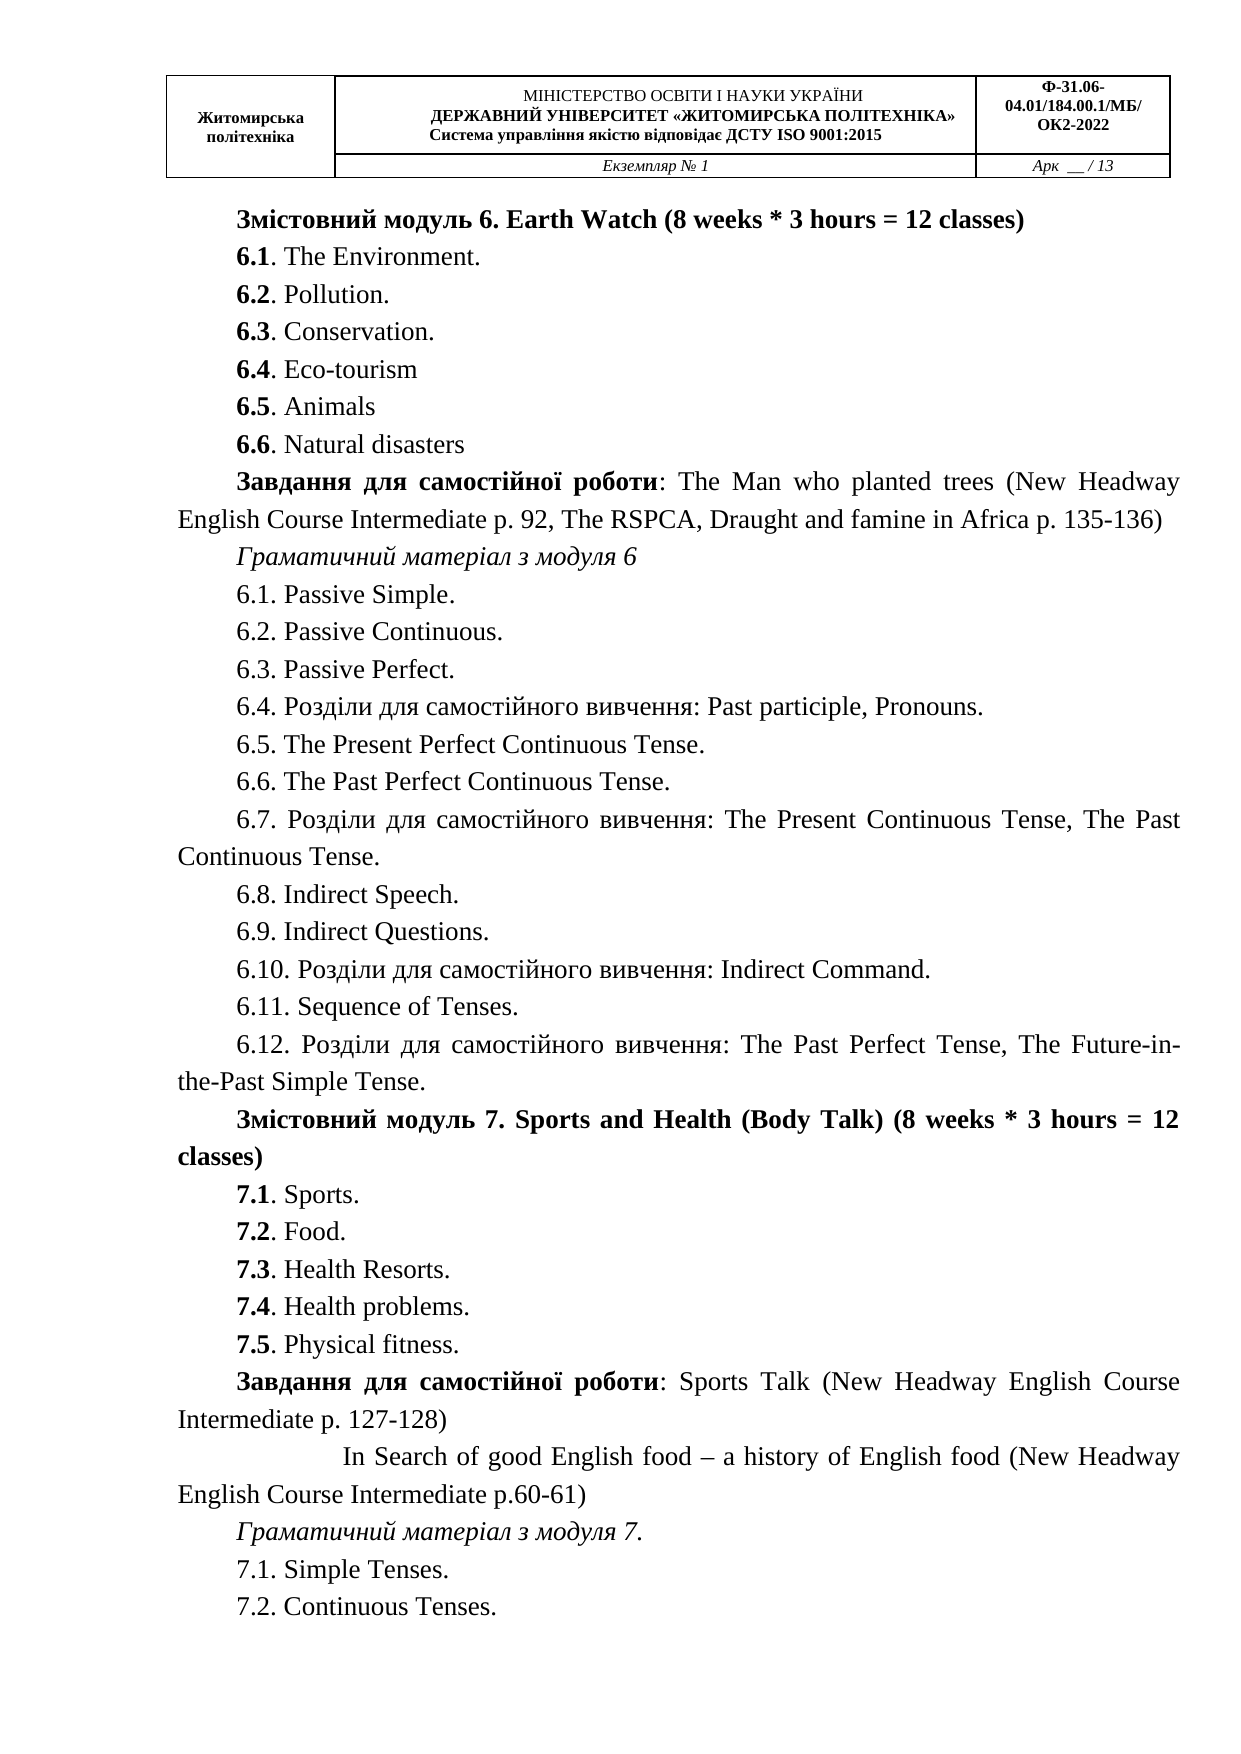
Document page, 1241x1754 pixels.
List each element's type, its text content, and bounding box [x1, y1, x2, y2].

text Змістовний модуль 6. Earth Watch (8 weeks * 3 hours = 12 classes) [177, 196, 1181, 234]
text 6.1. Passive Simple. [177, 571, 1181, 609]
text Завдання для самостійної роботи: Sports Talk (New Headway English Course Intermediate p. 127-128) [177, 1359, 1181, 1434]
text 7.3. Health Resorts. [177, 1246, 1181, 1284]
text 7.4. Health problems. [177, 1284, 1181, 1321]
text Граматичний матеріал з модуля 7. [177, 1509, 1181, 1546]
text 6.8. Indirect Speech. [177, 871, 1181, 909]
text 7.1. Simple Tenses. [177, 1546, 1181, 1584]
text 6.5. Animals [177, 384, 1181, 421]
text 6.12. Розділи для самостійного вивчення: The Past Perfect Tense, The Future-in-the-Past Simple Tense. [177, 1021, 1181, 1096]
text Завдання для самостійної роботи: The Man who planted trees (New Headway English Course Intermediate p. 92, The RSPCA, Draught and famine in Africa p. 135-136) [177, 459, 1181, 534]
text 7.1. Sports. [177, 1171, 1181, 1209]
text 6.4. Розділи для самостійного вивчення: Past participle, Pronouns. [177, 684, 1181, 721]
text 6.3. Passive Perfect. [177, 646, 1181, 684]
text 6.9. Indirect Questions. [177, 909, 1181, 946]
text Граматичний матеріал з модуля 6 [177, 534, 1181, 571]
text 6.4. Eco-tourism [177, 346, 1181, 384]
text 7.2. Continuous Tenses. [177, 1584, 1181, 1621]
text 6.6. Natural disasters [177, 421, 1181, 459]
text 6.3. Conservation. [177, 309, 1181, 346]
text 7.5. Physical fitness. [177, 1321, 1181, 1359]
text In Search of good English food – a history of English food (New Headway English Course Intermediate p.60-61) [177, 1434, 1181, 1509]
text 7.2. Food. [177, 1209, 1181, 1246]
text 6.6. The Past Perfect Continuous Tense. [177, 759, 1181, 796]
text 6.5. The Present Perfect Continuous Tense. [177, 721, 1181, 759]
text 6.7. Розділи для самостійного вивчення: The Present Continuous Tense, The Past Continuous Tense. [177, 796, 1181, 871]
text 6.10. Розділи для самостійного вивчення: Indirect Command. [177, 946, 1181, 984]
text Змістовний модуль 7. Sports and Health (Body Talk) (8 weeks * 3 hours = 12 classes) [177, 1096, 1181, 1171]
text 6.1. The Environment. [177, 234, 1181, 271]
text 6.11. Sequence of Tenses. [177, 984, 1181, 1021]
text 6.2. Passive Continuous. [177, 609, 1181, 646]
text 6.2. Pollution. [177, 271, 1181, 309]
